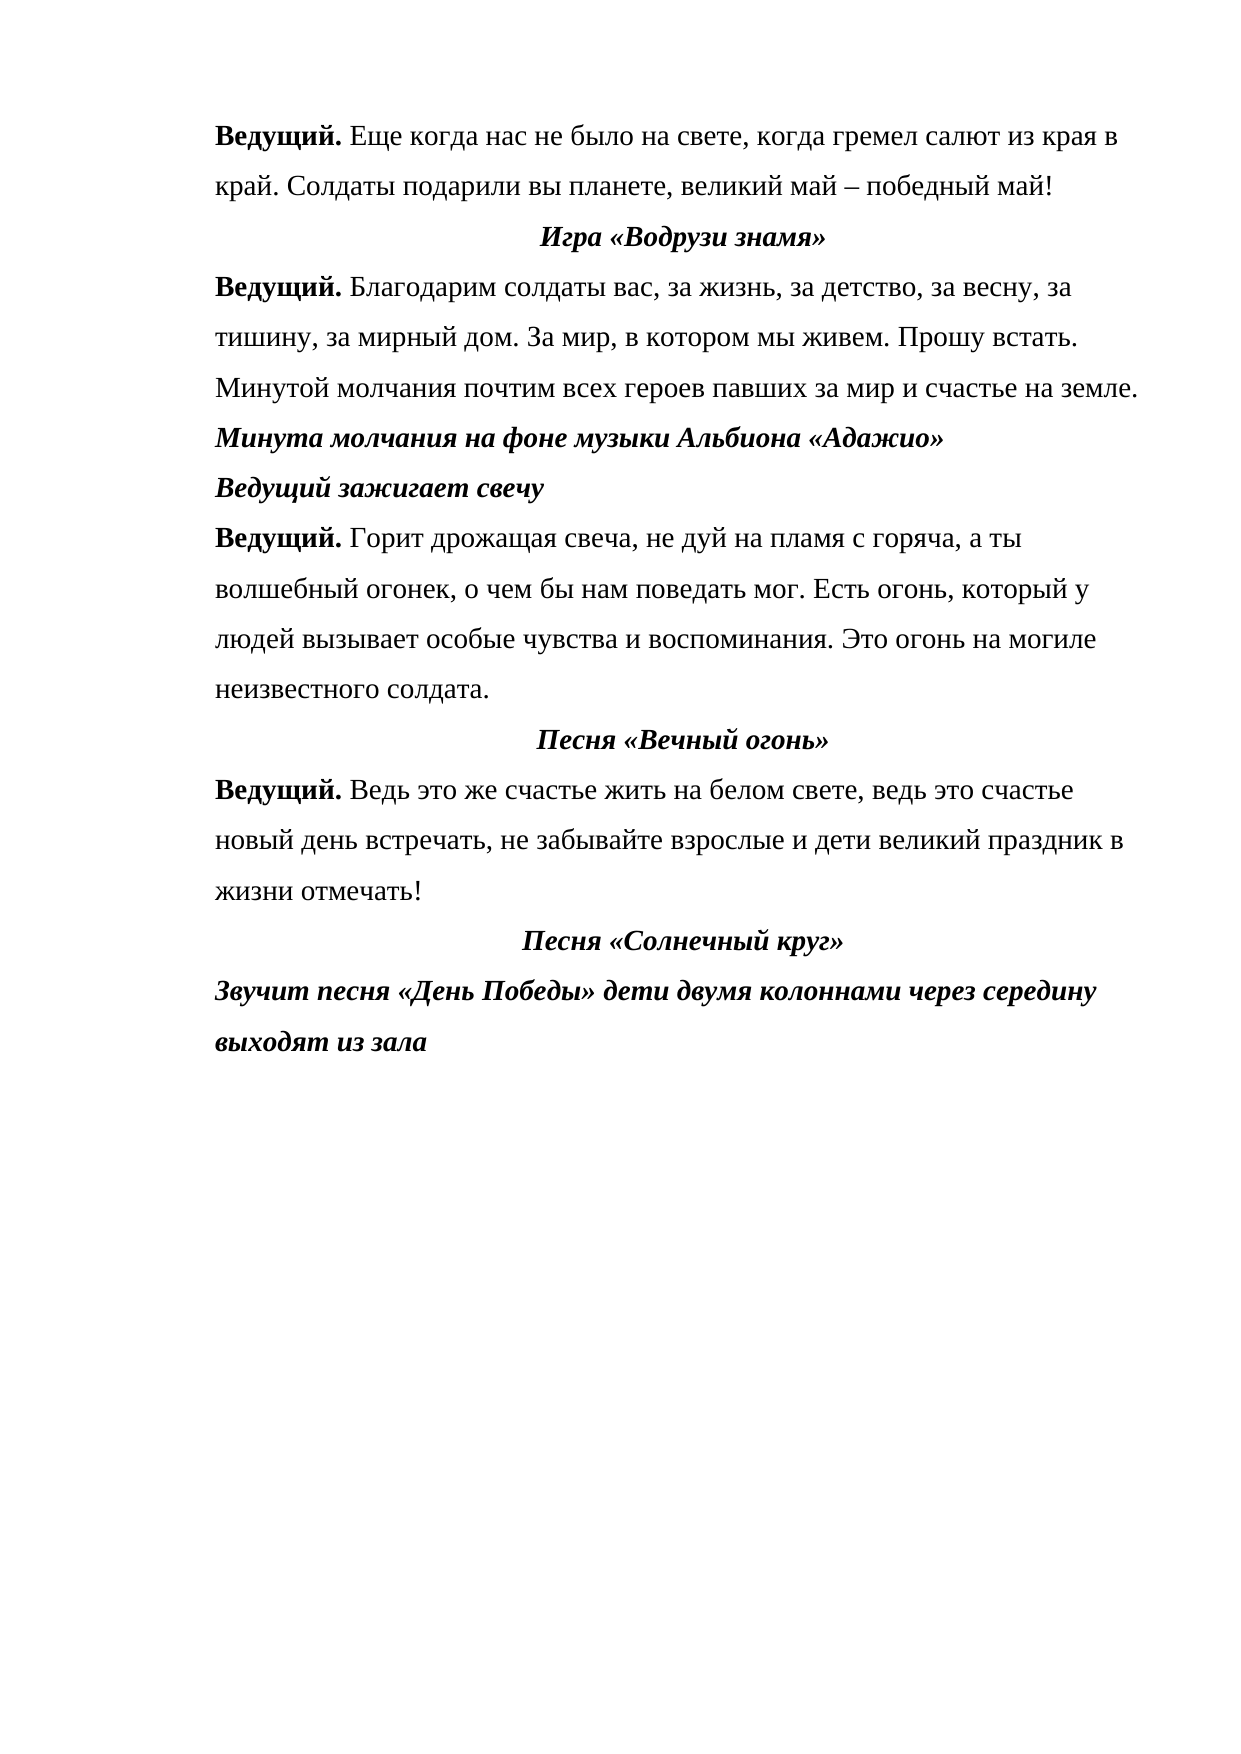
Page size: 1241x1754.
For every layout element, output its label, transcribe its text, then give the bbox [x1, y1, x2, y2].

text Звучит песня «День Победы» дети двумя колоннами через середину выходят из зала [215, 973, 1152, 1057]
text Ведущий. Еще когда нас не было на свете, когда гремел салют из края в край. Солдаты подарили вы планете, великий май – победный май! [215, 118, 1152, 202]
text Ведущий. Ведь это же счастье жить на белом свете, ведь это счастье новый день встречать, не забывайте взрослые и дети великий праздник в жизни отмечать! [215, 772, 1152, 906]
text Ведущий зажигает свечу [215, 470, 1152, 504]
text Игра «Водрузи знамя» [215, 219, 1152, 252]
text Песня «Солнечный круг» [215, 923, 1152, 957]
text Ведущий. Горит дрожащая свеча, не дуй на пламя с горяча, а ты волшебный огонек, о чем бы нам поведать мог. Есть огонь, который у людей вызывает особые чувства и воспоминания. Это огонь на могиле неизвестного солдата. [215, 521, 1152, 705]
text Минута молчания на фоне музыки Альбиона «Адажио» [215, 420, 1152, 453]
text Песня «Вечный огонь» [215, 722, 1152, 755]
text Ведущий. Благодарим солдаты вас, за жизнь, за детство, за весну, за тишину, за мирный дом. За мир, в котором мы живем. Прошу встать. Минутой молчания почтим всех героев павших за мир и счастье на земле. [215, 269, 1152, 403]
